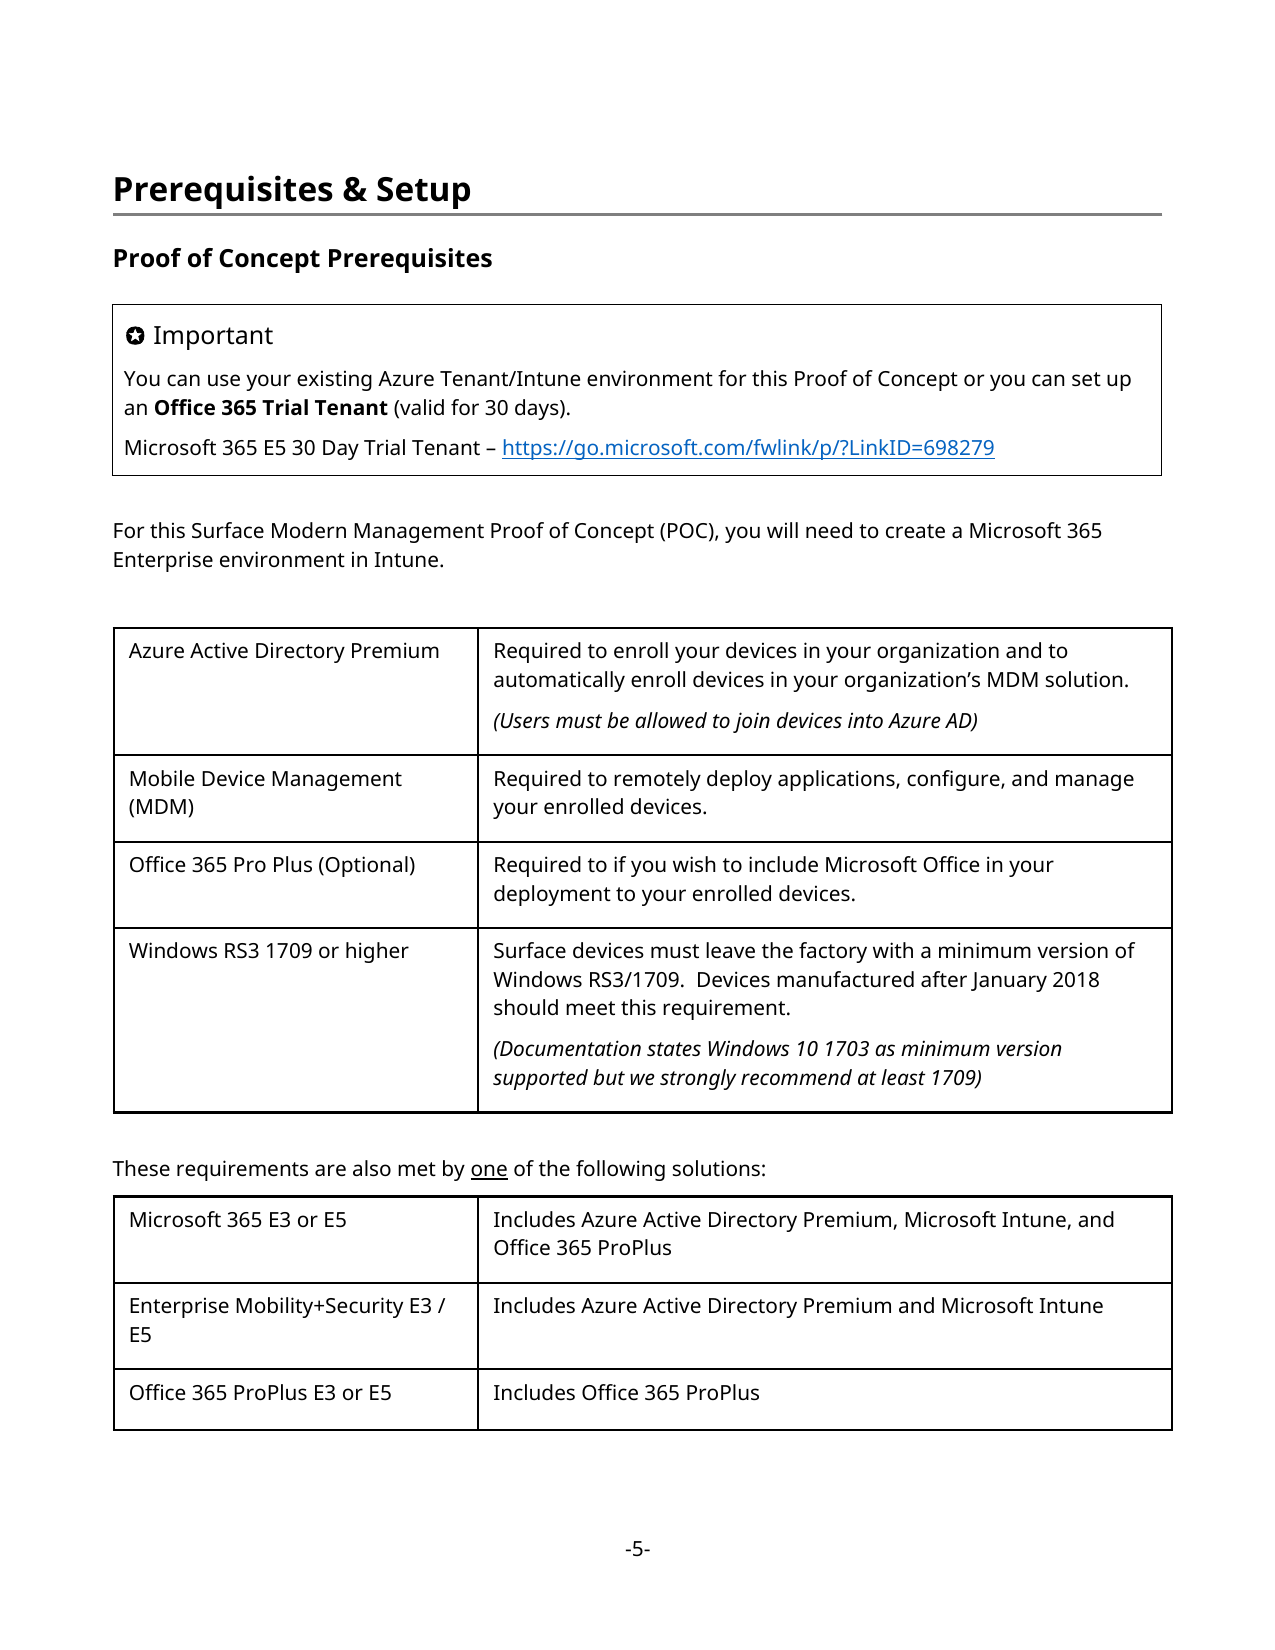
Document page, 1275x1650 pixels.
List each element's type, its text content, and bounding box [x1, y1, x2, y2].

table_header Microsoft 365 E3 or E5 [115, 1198, 477, 1282]
table_cell You can use your existing Azure Tenant/Intune environment for this Proof of Concept or you can set up an Office 365 Trial Tenant (valid for 30 days). Microsoft 365 E5 30 Day Trial Tenant – https://go.microsoft.com/fwlink/p/?LinkID=698279 [113, 352, 1161, 474]
subtitle Prerequisites & Setup [112, 166, 1162, 216]
table_header Azure Active Directory Premium [115, 629, 477, 754]
table_cell Includes Azure Active Directory Premium and Microsoft Intune [479, 1284, 1171, 1368]
table_header Important [113, 305, 1161, 352]
table_cell Office 365 ProPlus E3 or E5 [115, 1370, 477, 1429]
table_cell Windows RS3 1709 or higher [115, 929, 477, 1111]
table_cell Mobile Device Management (MDM) [115, 756, 477, 841]
table_cell Enterprise Mobility+Security E3 / E5 [115, 1284, 477, 1368]
text For this Surface Modern Management Proof of Concept (POC), you will need to create a Microsoft 365 Enterprise environment in Intune. [112, 516, 1162, 573]
text These requirements are also met by one of the following solutions: [112, 1154, 1162, 1183]
table_cell Includes Office 365 ProPlus [479, 1370, 1171, 1429]
table_header Required to enroll your devices in your organization and to automatically enroll devices in your organization’s MDM solution. (Users must be allowed to join devices into Azure AD) [479, 629, 1171, 754]
table_cell Surface devices must leave the factory with a minimum version of Windows RS3/1709. Devices manufactured after January 2018 should meet this requirement. (Documentation states Windows 10 1703 as minimum version supported but we strongly recommend at least 1709) [479, 929, 1171, 1111]
subtitle Proof of Concept Prerequisites [112, 241, 1162, 274]
table_cell Required to remotely deploy applications, configure, and manage your enrolled devices. [479, 756, 1171, 841]
table_cell Required to if you wish to include Microsoft Office in your deployment to your enrolled devices. [479, 843, 1171, 927]
table_cell Office 365 Pro Plus (Optional) [115, 843, 477, 927]
table_header Includes Azure Active Directory Premium, Microsoft Intune, and Office 365 ProPlus [479, 1198, 1171, 1282]
